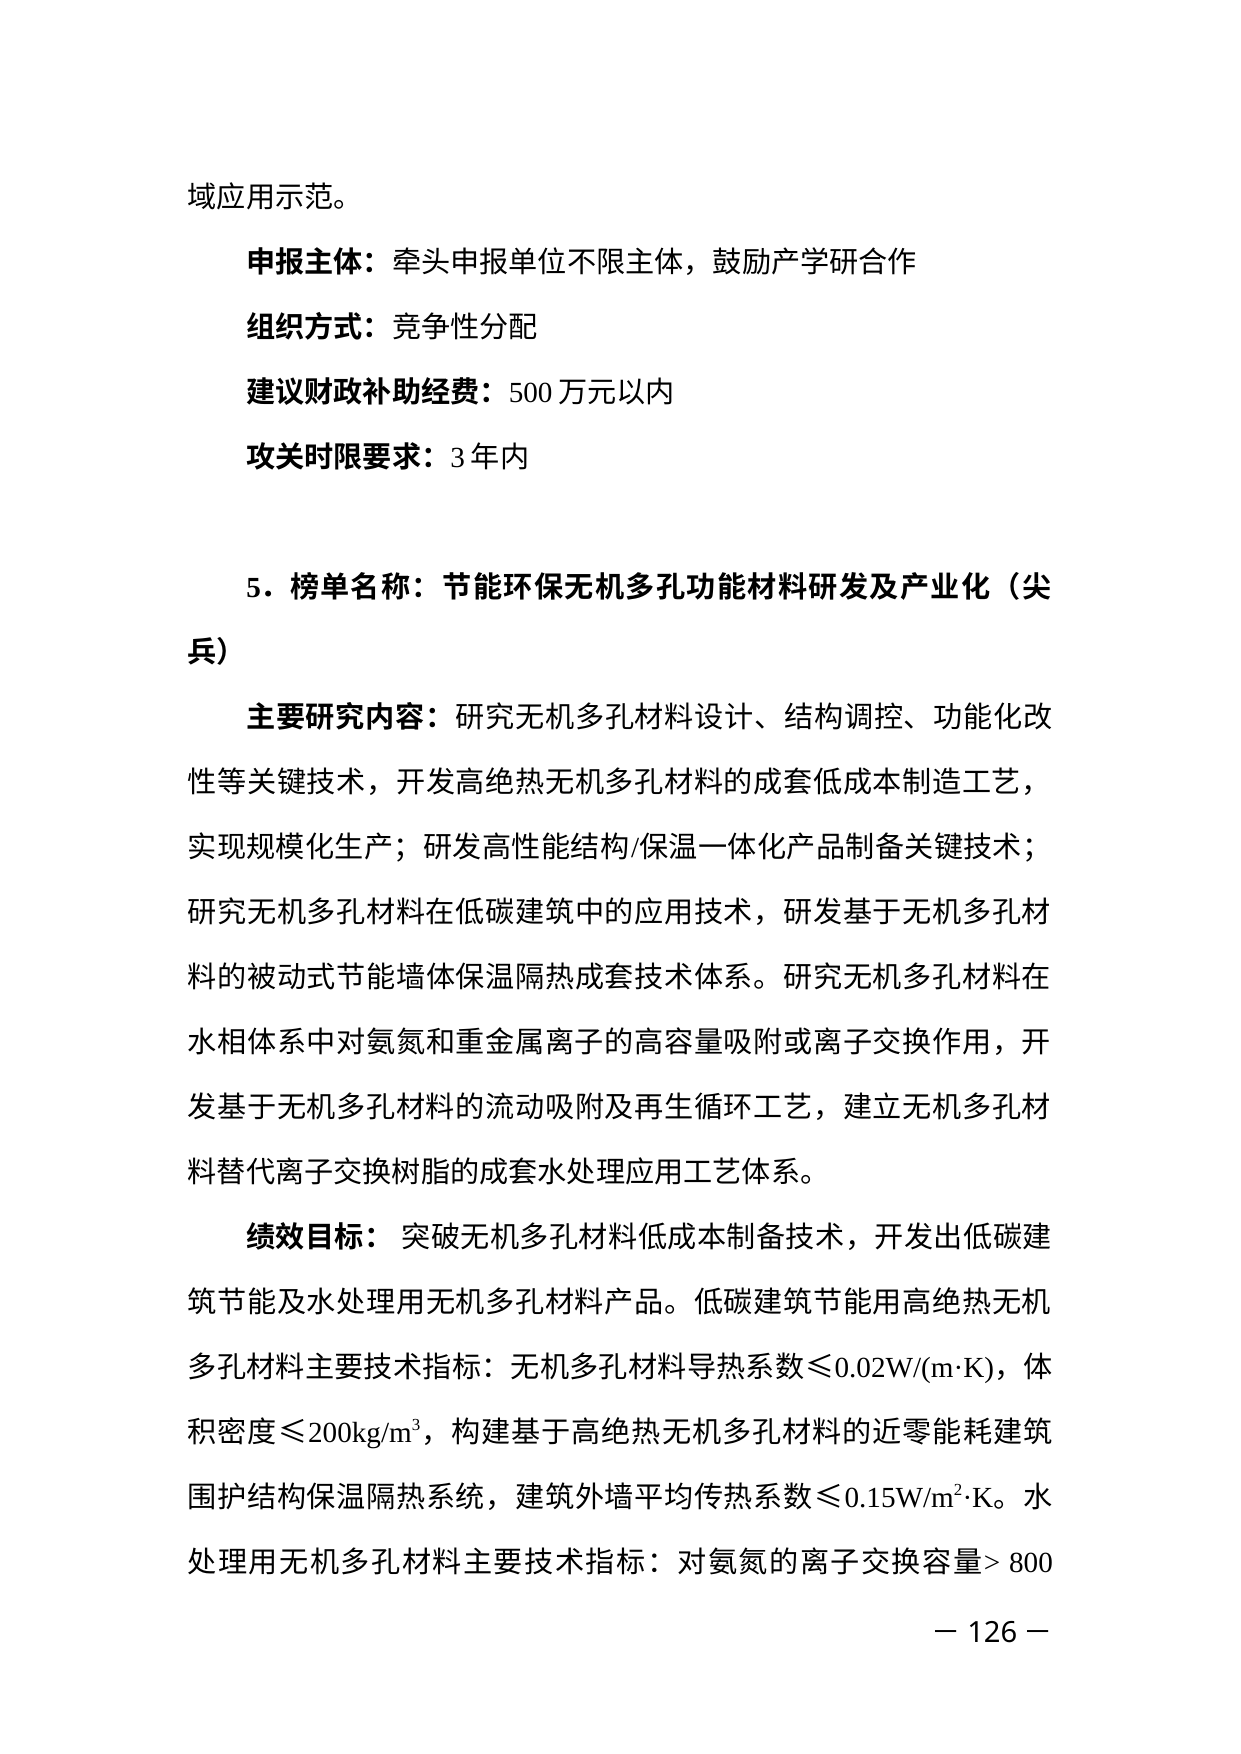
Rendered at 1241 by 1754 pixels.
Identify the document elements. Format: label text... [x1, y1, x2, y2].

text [187, 162, 1053, 227]
list 榜单名称：节能环保无机多孔功能材料研发及产业化（尖兵） [187, 552, 1053, 682]
text 主要研究内容：研究无机多孔材料设计、结构调控、功能化改性等关键技术，开发高绝热无机多孔材料的成套低成本制造工艺，实现规模化生产；研发高性能结构/保温一体化产品制备关键技术；研究无机多孔材料在低碳建筑中的应用技术，研发基于无机多孔材料的被动式节能墙体保温隔热成套技术体系。研究无机多孔材料在水相体系中对氨氮和重金属离子的高容量吸附或离子交换作用，开发基于无机多孔材料的流动吸附及再生循环工艺，建立无机多孔材料替代离子交换树脂的成套水处理应用工艺体系。 [187, 682, 1053, 1202]
text 攻关时限要求：3年内 [187, 422, 1053, 487]
text 申报主体：牵头申报单位不限主体，鼓励产学研合作 [187, 227, 1053, 292]
text 建议财政补助经费：500万元以内 [187, 357, 1053, 422]
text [187, 1202, 1053, 1592]
text 组织方式：竞争性分配 [187, 292, 1053, 357]
